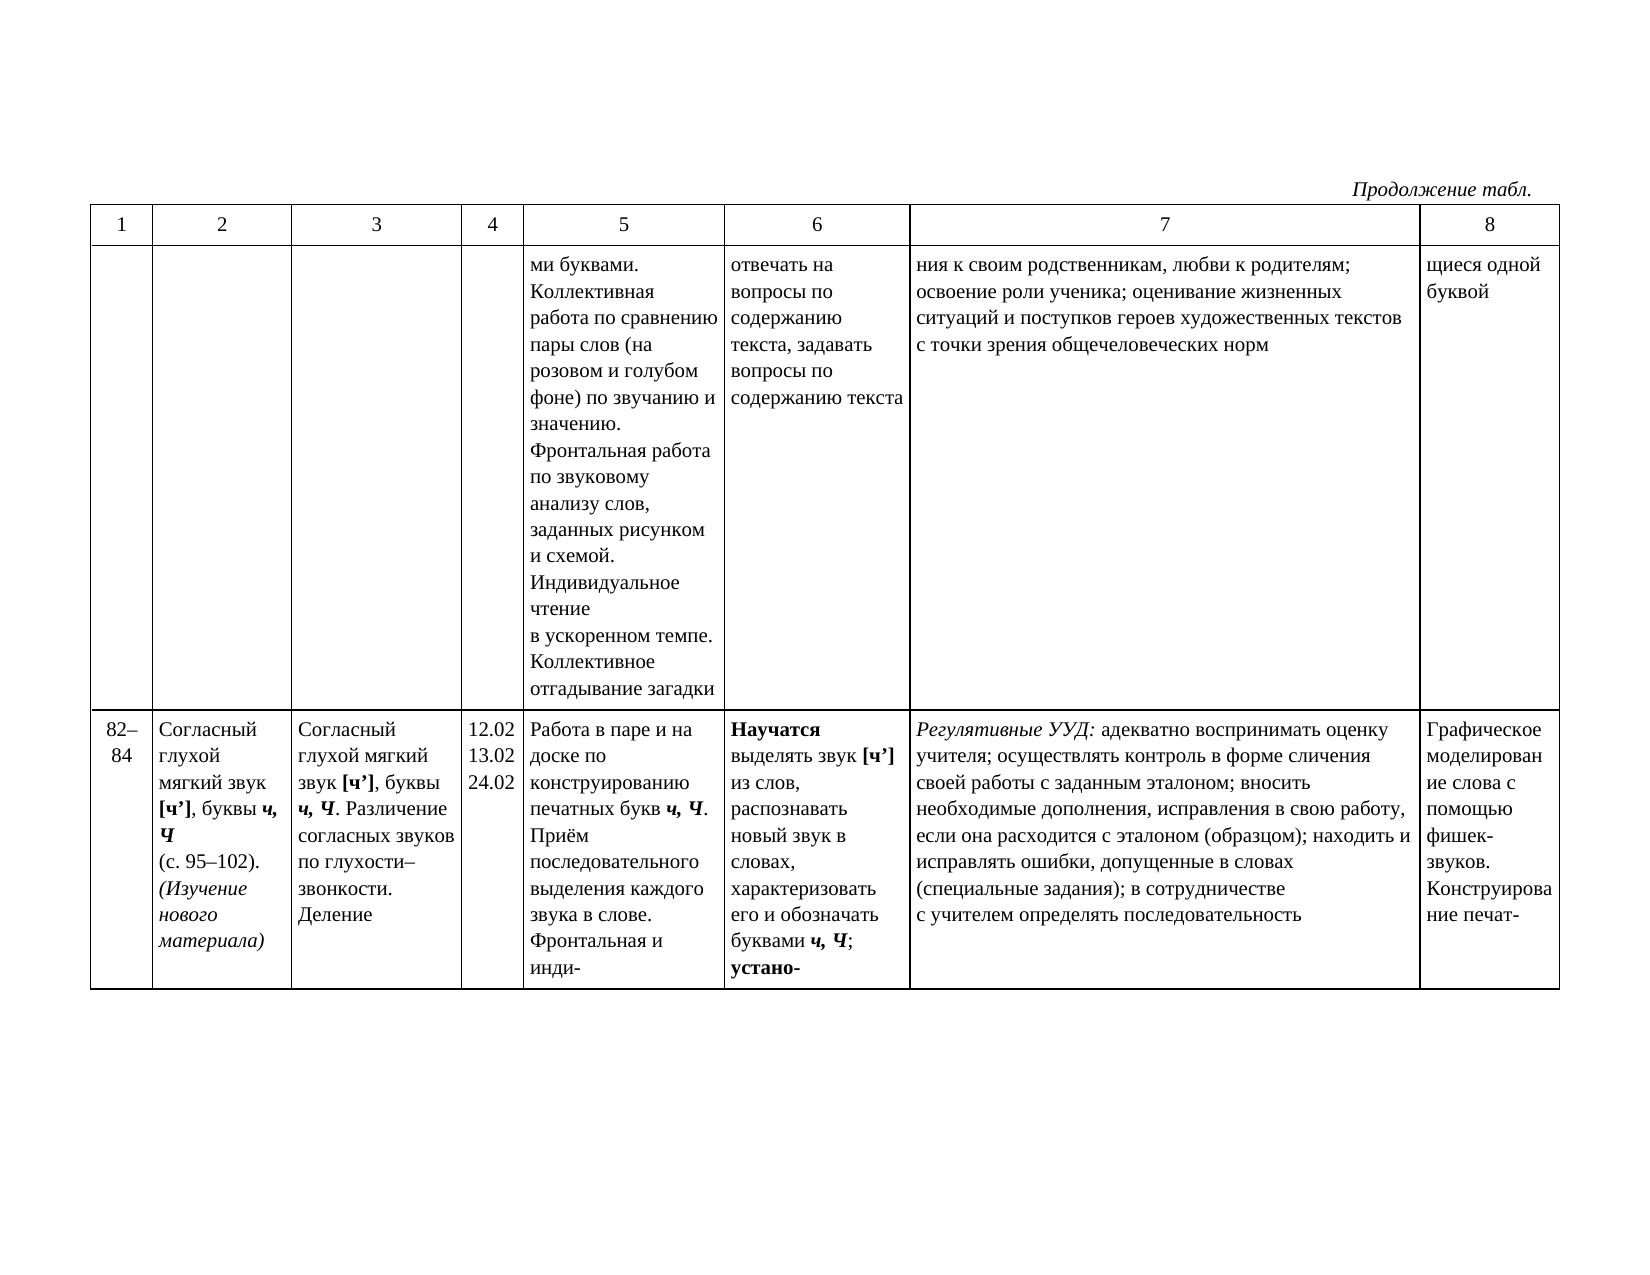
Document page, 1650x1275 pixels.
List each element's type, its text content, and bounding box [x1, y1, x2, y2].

table_cell ния к своим родственникам, любви к родителям; освоение роли ученика; оценивание жизненных ситуаций и поступков героев художественных текстов с точки зрения общечеловеческих норм [911, 246, 1419, 709]
table_cell [91, 246, 152, 709]
table_cell Регулятивные УУД: адекватно воспринимать оценку учителя; осуществлять контроль в форме сличения своей работы с заданным эталоном; вносить необходимые дополнения, исправления в свою работу, если она расходится с эталоном (образцом); находить и исправлять ошибки, допущенные в словах (специальные задания); в сотрудничестве с учителем определять последовательность [911, 711, 1419, 988]
table_header 5 [524, 205, 724, 244]
table_cell Согласный глухой мягкий звук [ч’], буквы ч, Ч. Различение согласных звуков по глухости–звонкости. Деление [292, 711, 461, 988]
table_cell щиеся одной буквой [1421, 246, 1559, 709]
table_header 4 [462, 205, 523, 244]
table_cell [153, 246, 291, 709]
table_cell 12.02 13.02 24.02 [462, 711, 523, 988]
table_header 8 [1421, 205, 1559, 244]
table_header 1 [91, 205, 152, 244]
table_cell отвечать на вопросы по содержанию текста, задавать вопросы по содержанию текста [725, 246, 909, 709]
table_cell Научатся выделять звук [ч’] из слов, распознавать новый звук в словах, характеризовать его и обозначать буквами ч, Ч; устано- [725, 711, 909, 988]
table_cell Согласный глухой мягкий звук [ч’], буквы ч, Ч (с. 95–102). (Изучение нового материала) [153, 711, 291, 988]
table_cell Работа в паре и на доске по конструированию печатных букв ч, Ч. Приём последовательного выделения каждого звука в слове. Фронтальная и инди- [524, 711, 724, 988]
table_cell [462, 246, 523, 709]
table_cell 82–84 [91, 710, 152, 988]
table_cell ми буквами. Коллективная работа по сравнению пары слов (на розовом и голубом фоне) по звучанию и значению. Фронтальная работа по звуковому анализу слов, заданных рисунком и схемой. Индивидуальное чтение в ускоренном темпе. Коллективное отгадывание загадки [524, 246, 724, 709]
table_header 3 [292, 205, 461, 244]
table_cell Графическое моделирование слова с помощью фишек-звуков. Конструирование печат- [1421, 711, 1559, 988]
text Продолжение табл. [118, 177, 1532, 201]
table_header 6 [725, 205, 909, 244]
table_cell [292, 246, 461, 709]
table_header 7 [911, 205, 1419, 244]
table_header 2 [153, 205, 291, 244]
